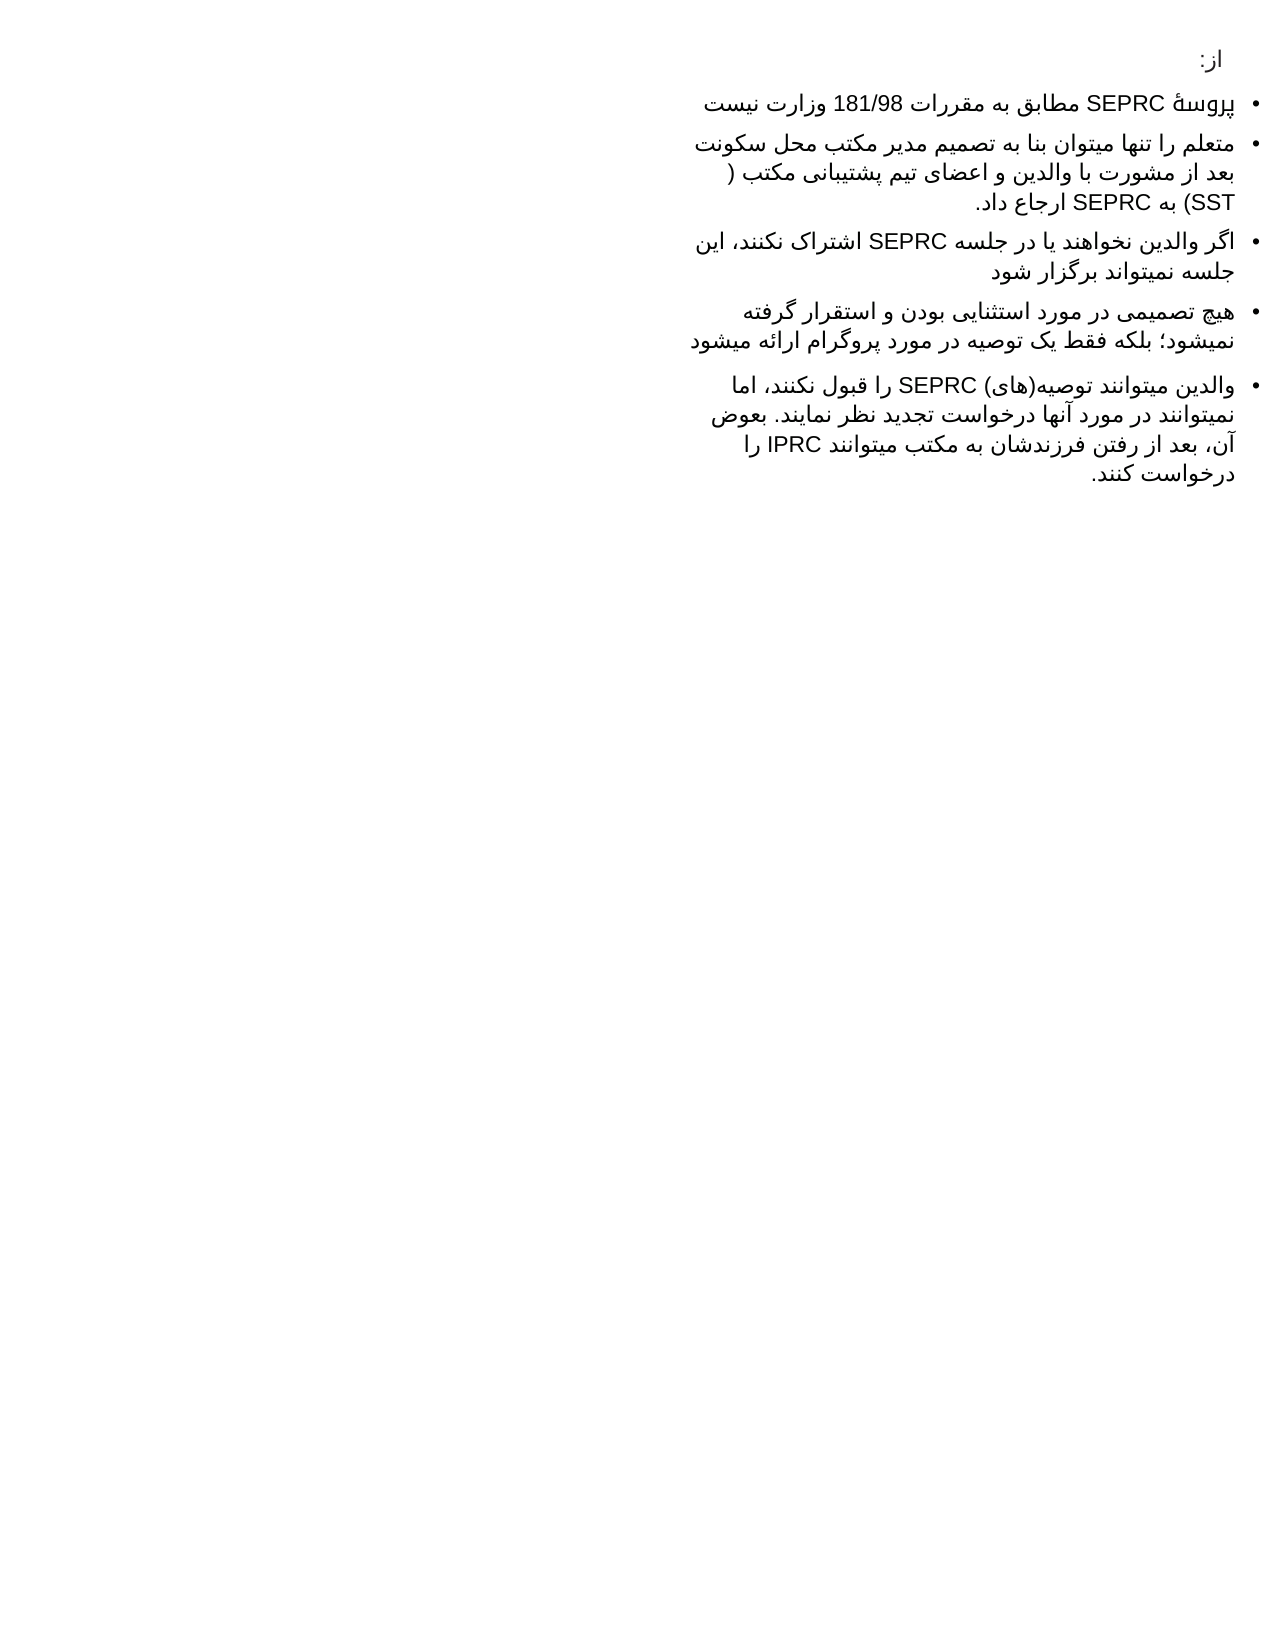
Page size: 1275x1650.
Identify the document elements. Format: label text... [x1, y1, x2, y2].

list والدین میتوانند توصیه(های) SEPRC را قبول نکنند، اما نمیتوانند در مورد آنها درخواست تجدید نظر نمایند. بعوض آن، بعد از رفتن فرزندشان به مکتب میتوانند IPRC را درخواست کنند. [703, 372, 1252, 487]
text تفاوت های مهم عبارتند از: [993, 46, 1223, 72]
list متعلم را تنها میتوان بنا به تصمیم مدیر مکتب محل سکونت بعد از مشورت با والدین و اعضای تیم پشتیبانی مکتب (SST) به SEPRC ارجاع داد. [685, 129, 1252, 215]
list اگر والدین نخواهند یا در جلسه SEPRC اشتراک نکنند، این جلسه نمیتواند برگزار شود [681, 228, 1252, 284]
list پروسۀ SEPRC مطابق به مقررات 181/98 وزارت نیست [677, 89, 1252, 116]
list هیچ تصمیمی در مورد استثنایی بودن و استقرار گرفته نمیشود؛ بلکه فقط یک توصیه در مورد پروگرام ارائه میشود [690, 298, 1252, 353]
